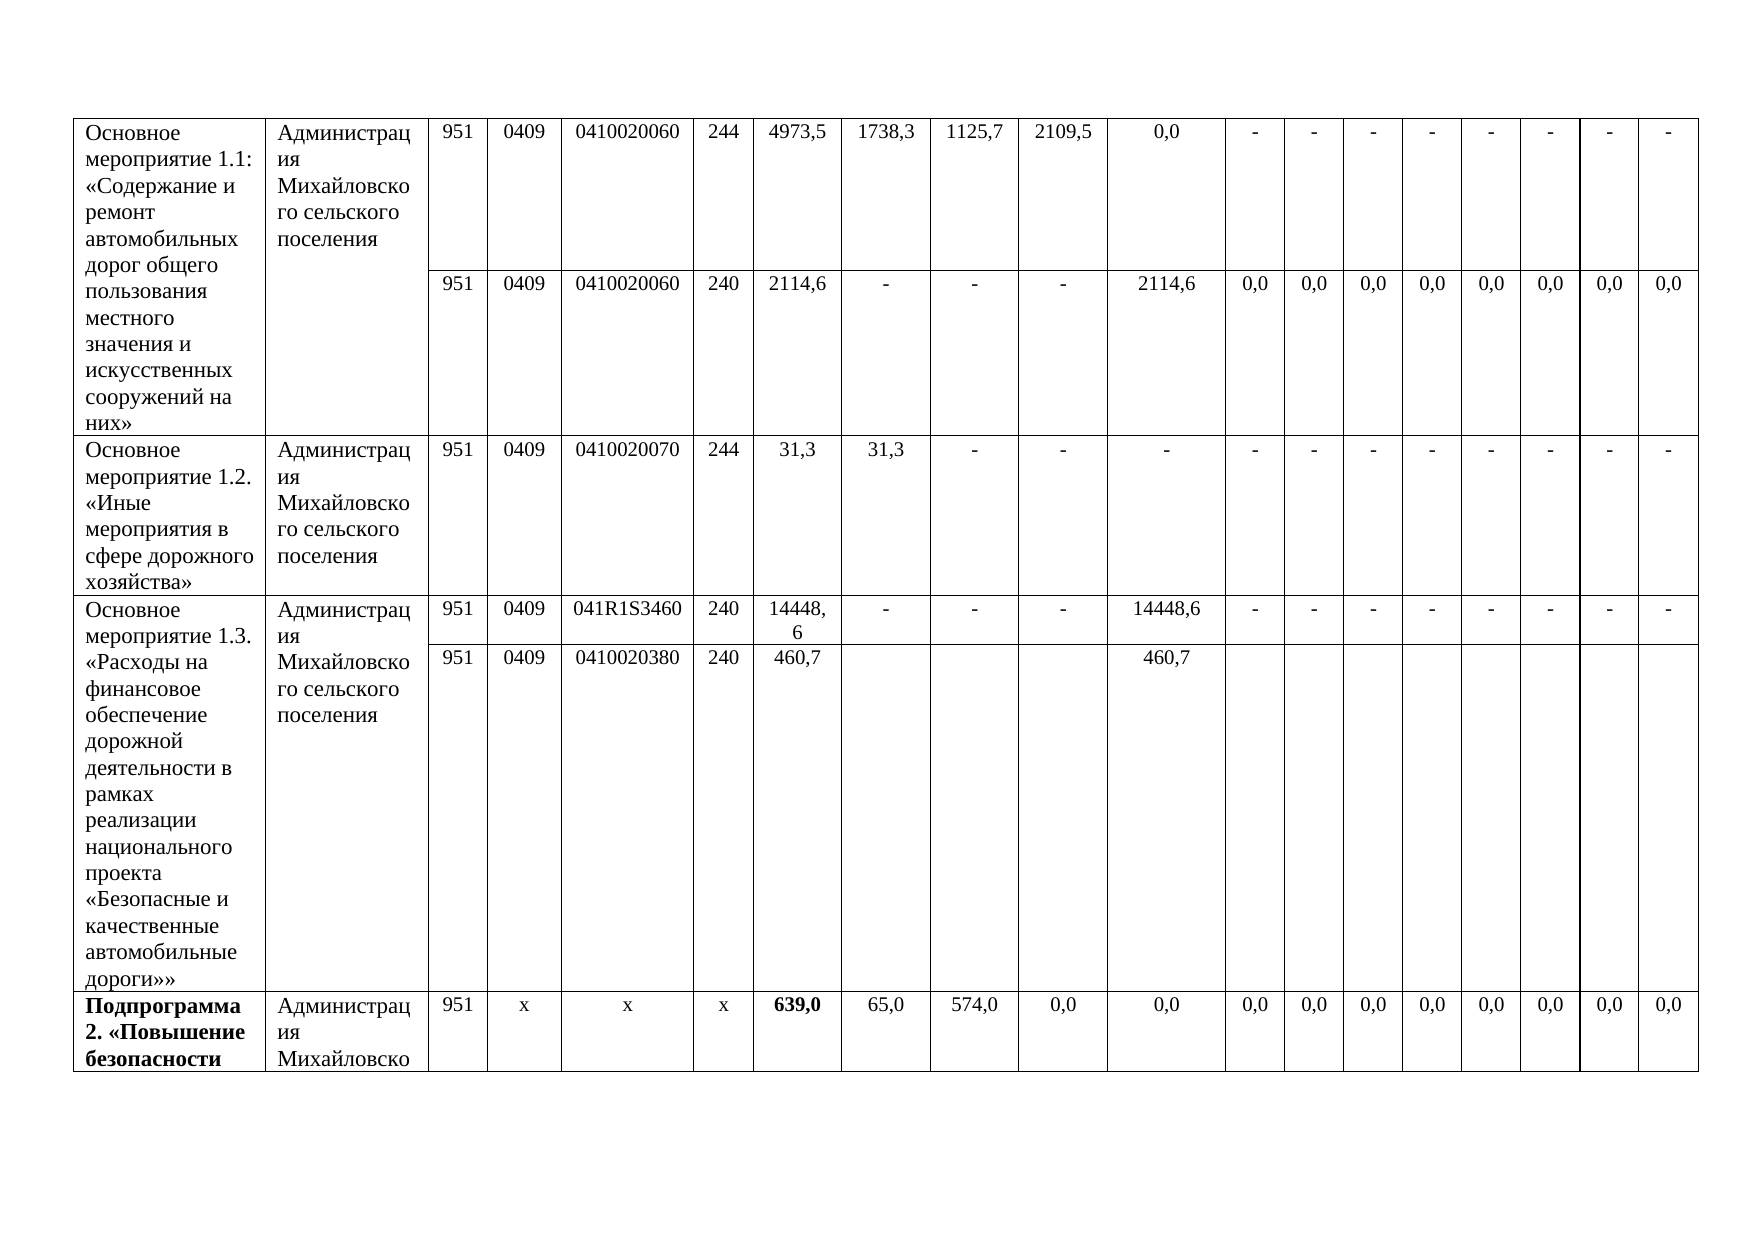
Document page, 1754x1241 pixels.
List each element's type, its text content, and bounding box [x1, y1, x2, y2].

table_cell - [1285, 119, 1343, 270]
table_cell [266, 992, 428, 1071]
table_cell 14448,6 [754, 596, 841, 644]
table_cell 0,0 [1639, 992, 1698, 1071]
table_cell 0,0 [1639, 271, 1698, 435]
table_cell - [1639, 436, 1698, 594]
table_cell - [931, 436, 1018, 594]
table_cell - [1521, 596, 1579, 644]
table_cell 460,7 [1108, 645, 1225, 991]
table_cell - [1462, 119, 1520, 270]
table_cell [1226, 645, 1284, 991]
table_cell - [1226, 596, 1284, 644]
table_cell 244 [694, 119, 753, 270]
table_cell 0409 [488, 596, 561, 644]
table_cell 639,0 [754, 992, 841, 1071]
table_cell - [1226, 436, 1284, 594]
table_cell [1403, 645, 1461, 991]
table_cell - [1581, 596, 1638, 644]
table_cell Администрация Михайловского сельского поселения [266, 436, 428, 594]
table_cell [1462, 645, 1520, 991]
table_cell [1581, 645, 1638, 991]
table_cell 0,0 [1462, 271, 1520, 435]
table_cell 0,0 [1108, 992, 1225, 1071]
table_cell - [1108, 436, 1225, 594]
table_cell 1738,3 [842, 119, 930, 270]
table_cell 0,0 [1581, 992, 1638, 1071]
table_cell 951 [429, 436, 487, 594]
table_cell - [1521, 119, 1579, 270]
table_cell 240 [694, 596, 753, 644]
table_cell - [1639, 596, 1698, 644]
table_cell 2114,6 [1108, 271, 1225, 435]
table_cell Администрация Михайловского сельского поселения [266, 596, 428, 991]
table_cell 951 [429, 992, 487, 1071]
table_cell - [1581, 119, 1638, 270]
table_cell [1344, 645, 1402, 991]
table_cell 14448,6 [1108, 596, 1225, 644]
table_cell 0,0 [1403, 271, 1461, 435]
table_cell 951 [429, 596, 487, 644]
table_cell 0410020060 [562, 119, 693, 270]
table_cell 0,0 [1344, 992, 1402, 1071]
table_cell 574,0 [931, 992, 1018, 1071]
table_cell Основное мероприятие 1.3. «Расходы на финансовое обеспечение дорожной деятельности в рамках реализации национального проекта «Безопасные и качественные автомобильные дороги»» [74, 596, 265, 991]
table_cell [74, 992, 265, 1071]
table_cell - [1403, 596, 1461, 644]
table_cell - [1019, 271, 1107, 435]
table_cell 4973,5 [754, 119, 841, 270]
table_cell Основное мероприятие 1.2. «Иные мероприятия в сфере дорожного хозяйства» [74, 436, 265, 594]
table_cell 0409 [488, 271, 561, 435]
table_cell - [1226, 119, 1284, 270]
table_cell [1019, 645, 1107, 991]
table_cell 0,0 [1521, 271, 1579, 435]
table_cell 0410020380 [562, 645, 693, 991]
table_cell - [1344, 119, 1402, 270]
table_cell 951 [429, 645, 487, 991]
table_cell - [1344, 596, 1402, 644]
table_cell 0,0 [1344, 271, 1402, 435]
table_cell 65,0 [842, 992, 930, 1071]
table_cell 0,0 [1226, 271, 1284, 435]
table_cell 951 [429, 271, 487, 435]
table_cell 0409 [488, 436, 561, 594]
table_cell 0,0 [1581, 271, 1638, 435]
table_cell 240 [694, 645, 753, 991]
table_cell - [1521, 436, 1579, 594]
table_cell - [931, 271, 1018, 435]
table_cell 951 [429, 119, 487, 270]
table_cell [842, 645, 930, 991]
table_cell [266, 119, 428, 435]
table_cell х [694, 992, 753, 1071]
table_cell 0,0 [1108, 119, 1225, 270]
table_cell - [1403, 119, 1461, 270]
table_cell [1285, 645, 1343, 991]
table_cell - [1462, 436, 1520, 594]
table_cell - [842, 596, 930, 644]
table_cell - [1285, 436, 1343, 594]
table_cell [1521, 645, 1579, 991]
table_cell 2114,6 [754, 271, 841, 435]
table_cell х [488, 992, 561, 1071]
table_cell 0409 [488, 645, 561, 991]
table_cell 0,0 [1019, 992, 1107, 1071]
table_cell 0410020060 [562, 271, 693, 435]
table_cell 0,0 [1462, 992, 1520, 1071]
table_cell - [1403, 436, 1461, 594]
table_cell 460,7 [754, 645, 841, 991]
table_cell 2109,5 [1019, 119, 1107, 270]
table_cell 31,3 [754, 436, 841, 594]
table_cell - [1462, 596, 1520, 644]
table_cell 0,0 [1226, 992, 1284, 1071]
table_cell 240 [694, 271, 753, 435]
table_cell - [1639, 119, 1698, 270]
table_cell 0,0 [1521, 992, 1579, 1071]
table_cell - [842, 271, 930, 435]
table_cell 0,0 [1285, 271, 1343, 435]
table_cell [931, 645, 1018, 991]
table_cell 0,0 [1285, 992, 1343, 1071]
table_cell - [1019, 596, 1107, 644]
table_cell - [1344, 436, 1402, 594]
table_cell Основное мероприятие 1.1: «Содержание и ремонт автомобильных дорог общего пользования местного значения и искусственных сооружений на них» [74, 119, 265, 435]
table_cell 31,3 [842, 436, 930, 594]
table_cell - [1285, 596, 1343, 644]
table_cell 041R1S3460 [562, 596, 693, 644]
table_cell - [931, 596, 1018, 644]
table_cell 244 [694, 436, 753, 594]
table_cell - [1019, 436, 1107, 594]
table_cell 0,0 [1403, 992, 1461, 1071]
table_cell 0409 [488, 119, 561, 270]
table_cell х [562, 992, 693, 1071]
table_cell 0410020070 [562, 436, 693, 594]
table_cell [1639, 645, 1698, 991]
table_cell 1125,7 [931, 119, 1018, 270]
table_cell - [1581, 436, 1638, 594]
